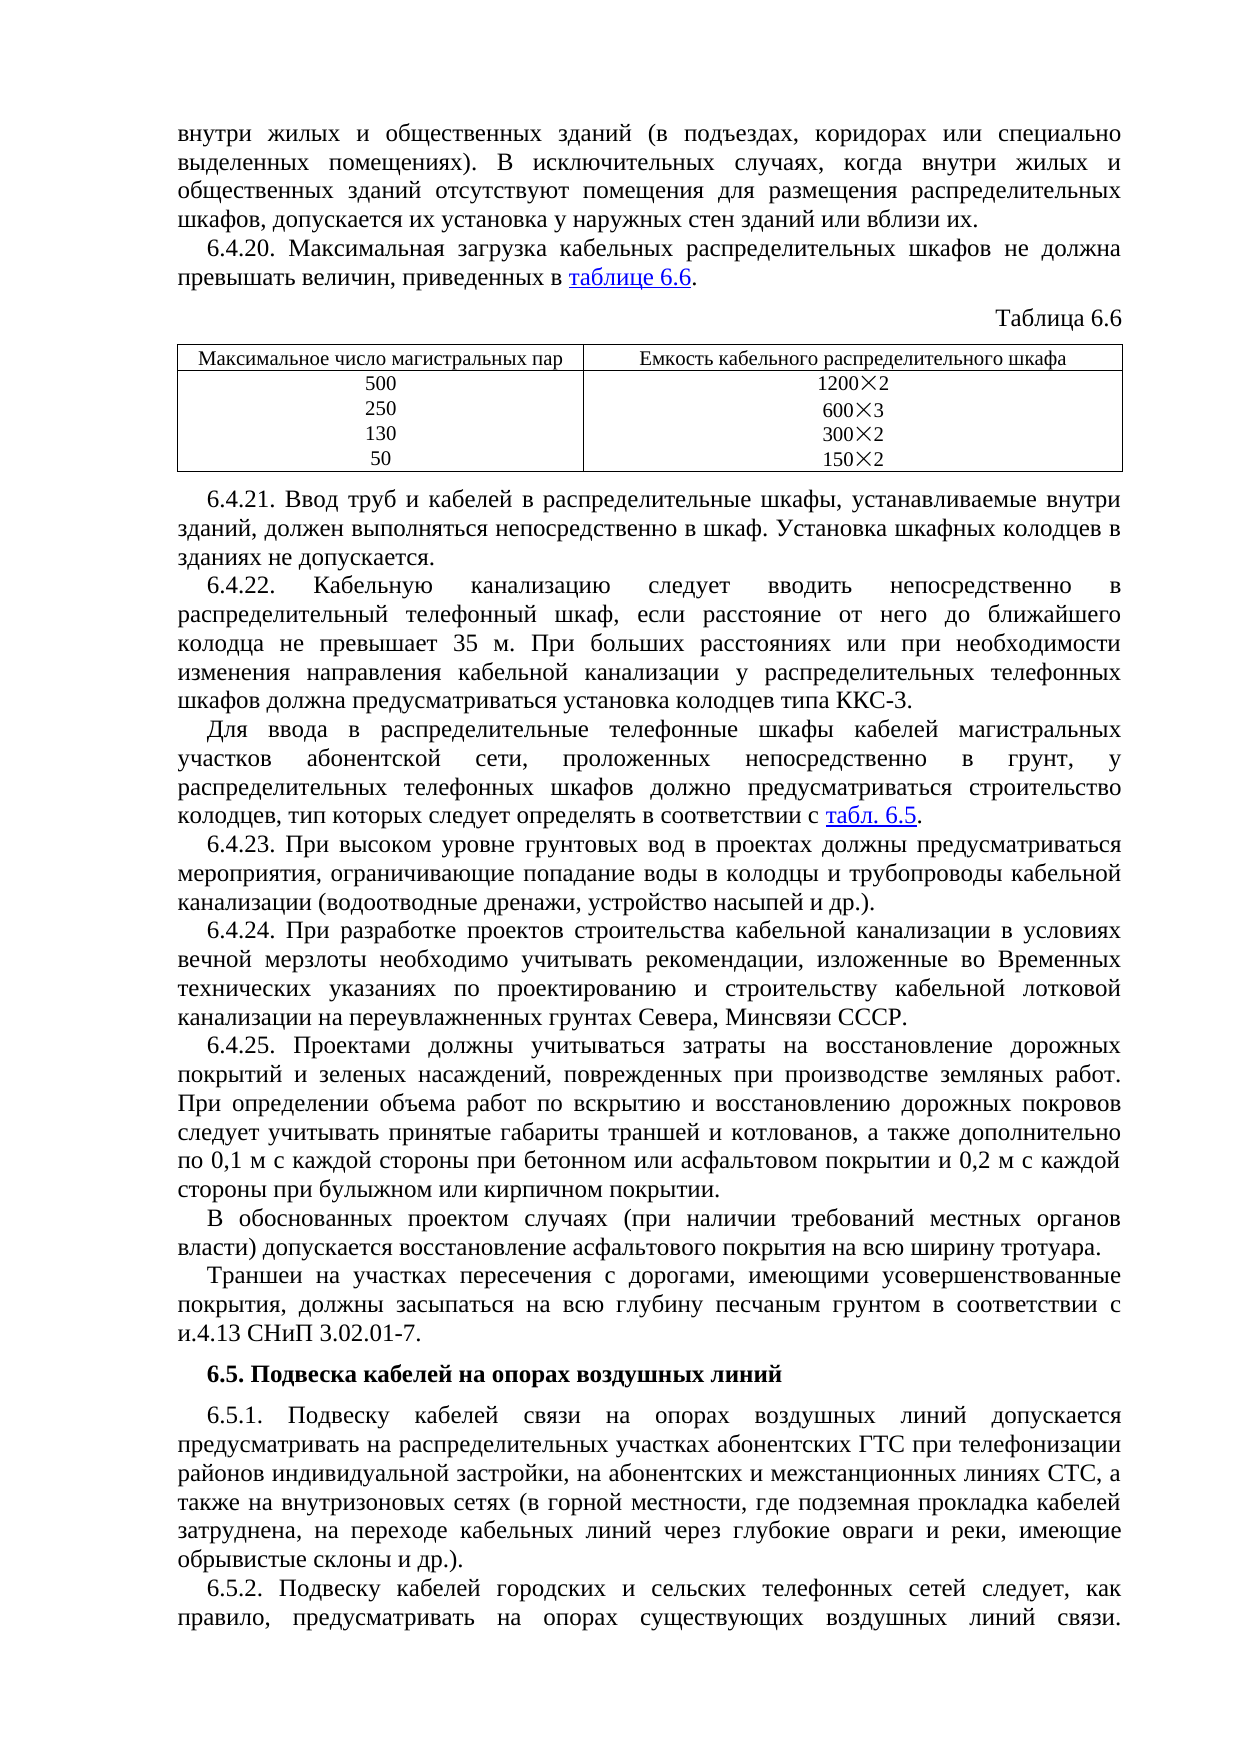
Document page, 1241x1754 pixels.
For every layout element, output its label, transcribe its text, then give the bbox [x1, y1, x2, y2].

table_cell 130 [178, 421, 583, 446]
table_header Емкость кабельного распределительного шкафа [584, 345, 1122, 369]
table_cell 50 [178, 446, 583, 471]
text 6.4.22. Кабельную канализацию следует вводить непосредственно в распределительный телефонный шкаф, если расстояние от него до ближайшего колодца не превышает 35 м. При больших расстояниях или при необходимости изменения направления кабельной канализации у распределительных телефонных шкафов должна предусматриваться установка колодцев типа ККС-3. [177, 570, 1122, 714]
text Таблица 6.6 [177, 303, 1122, 332]
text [177, 1573, 1122, 1630]
table_cell 250 [178, 396, 583, 421]
table_cell 3002 [584, 421, 1122, 446]
table_cell 6003 [584, 396, 1122, 421]
text 6.5.1. Подвеску кабелей связи на опорах воздушных линий допускается предусматривать на распределительных участках абонентских ГТС при телефонизации районов индивидуальной застройки, на абонентских и межстанционных линиях СТС, а также на внутризоновых сетях (в горной местности, где подземная прокладка кабелей затруднена, на переходе кабельных линий через глубокие овраги и реки, имеющие обрывистые склоны и др.). [177, 1400, 1122, 1573]
table_cell 12002 [584, 371, 1122, 396]
text 6.4.25. Проектами должны учитываться затраты на восстановление дорожных покрытий и зеленых насаждений, поврежденных при производстве земляных работ. При определении объема работ по вскрытию и восстановлению дорожных покровов следует учитывать принятые габариты траншей и котлованов, а также дополнительно по 0,1 м с каждой стороны при бетонном или асфальтовом покрытии и 0,2 м с каждой стороны при булыжном или кирпичном покрытии. [177, 1030, 1122, 1203]
text 6.4.21. Ввод труб и кабелей в распределительные шкафы, устанавливаемые внутри зданий, должен выполняться непосредственно в шкаф. Установка шкафных колодцев в зданиях не допускается. [177, 484, 1122, 570]
text В обоснованных проектом случаях (при наличии требований местных органов власти) допускается восстановление асфальтового покрытия на всю ширину тротуара. [177, 1203, 1122, 1260]
text 6.4.20. Максимальная загрузка кабельных распределительных шкафов не должна превышать величин, приведенных в таблице 6.6. [177, 233, 1122, 291]
table_cell 1502 [584, 446, 1122, 471]
table_header Максимальное число магистральных пар [178, 345, 583, 369]
text 6.4.23. При высоком уровне грунтовых вод в проектах должны предусматриваться мероприятия, ограничивающие попадание воды в колодцы и трубопроводы кабельной канализации (водоотводные дренажи, устройство насыпей и др.). [177, 829, 1122, 915]
table_cell 500 [178, 371, 583, 396]
text Траншеи на участках пересечения с дорогами, имеющими усовершенствованные покрытия, должны засыпаться на всю глубину песчаным грунтом в соответствии с и.4.13 СНиП 3.02.01-7. [177, 1260, 1122, 1347]
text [177, 118, 1122, 233]
text 6.4.24. При разработке проектов строительства кабельной канализации в условиях вечной мерзлоты необходимо учитывать рекомендации, изложенные во Временных технических указаниях по проектированию и строительству кабельной лотковой канализации на переувлажненных грунтах Севера, Минсвязи СССР. [177, 915, 1122, 1030]
subtitle 6.5. Подвеска кабелей на опорах воздушных линий [177, 1359, 1122, 1388]
text Для ввода в распределительные телефонные шкафы кабелей магистральных участков абонентской сети, проложенных непосредственно в грунт, у распределительных телефонных шкафов должно предусматриваться строительство колодцев, тип которых следует определять в соответствии с табл. 6.5. [177, 714, 1122, 829]
